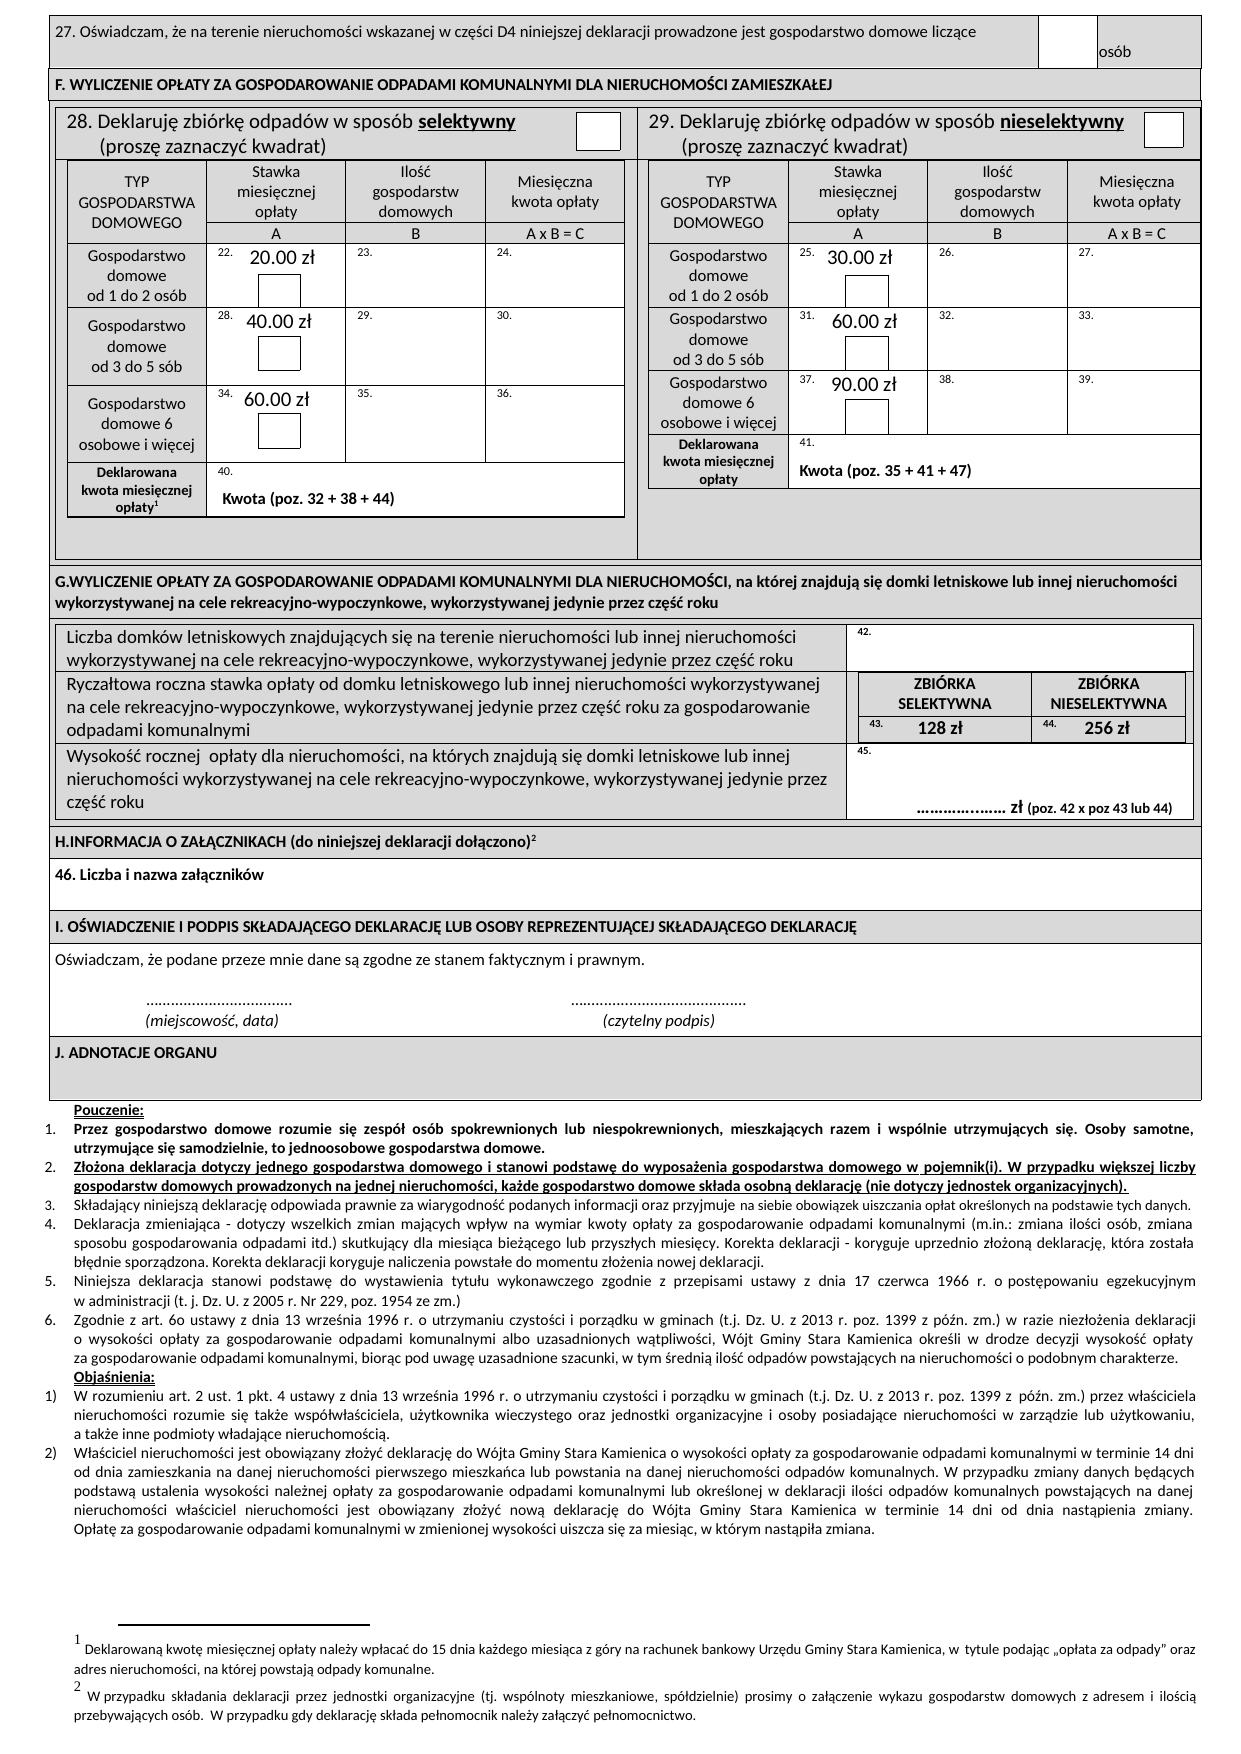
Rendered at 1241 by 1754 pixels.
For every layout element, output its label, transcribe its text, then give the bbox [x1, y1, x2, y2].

list W rozumieniu art. 2 ust. 1 pkt. 4 ustawy z dnia 13 września 1996 r. o utrzymaniu czystości i porządku w gminach (t.j. Dz. U. z 2013 r. poz. 1399 z późn. zm.) przez właściciela nieruchomości rozumie się także współwłaściciela, użytkownika wieczystego oraz jednostki organizacyjne i osoby posiadające nieruchomości w zarządzie lub użytkowaniu, a także inne podmioty władające nieruchomością. [44, 1386, 1196, 1443]
list Składający niniejszą deklarację odpowiada prawnie za wiarygodność podanych informacji oraz przyjmuje na siebie obowiązek uiszczania opłat określonych na podstawie tych danych. [44, 1195, 1196, 1214]
table_cell [50, 101, 1201, 565]
list Właściciel nieruchomości jest obowiązany złożyć deklarację do Wójta Gminy Stara Kamienica o wysokości opłaty za gospodarowanie odpadami komunalnymi w terminie 14 dni od dnia zamieszkania na danej nieruchomości pierwszego mieszkańca lub powstania na danej nieruchomości odpadów komunalnych. W przypadku zmiany danych będących podstawą ustalenia wysokości należnej opłaty za gospodarowanie odpadami komunalnymi lub określonej w deklaracji ilości odpadów komunalnych powstających na danej nieruchomości właściciel nieruchomości jest obowiązany złożyć nową deklarację do Wójta Gminy Stara Kamienica w terminie 14 dni od dnia nastąpienia zmiany. Opłatę za gospodarowanie odpadami komunalnymi w zmienionej wysokości uiszcza się za miesiąc, w którym nastąpiła zmiana. [44, 1443, 1196, 1538]
table_cell F. WYLICZENIE OPŁATY ZA GOSPODAROWANIE ODPADAMI KOMUNALNYMI DLA NIERUCHOMOŚCI ZAMIESZKAŁEJ [49, 69, 1200, 100]
table_cell G.WYLICZENIE OPŁATY ZA GOSPODAROWANIE ODPADAMI KOMUNALNYMI DLA NIERUCHOMOŚCI, na której znajdują się domki letniskowe lub innej nieruchomości wykorzystywanej na cele rekreacyjno-wypoczynkowe, wykorzystywanej jedynie przez część roku [50, 566, 1201, 618]
table_cell I. OŚWIADCZENIE I PODPIS SKŁADAJĄCEGO DEKLARACJĘ LUB OSOBY REPREZENTUJĄCEJ SKŁADAJĄCEGO DEKLARACJĘ [50, 911, 1201, 943]
table_cell J. ADNOTACJE ORGANU [50, 1037, 1201, 1099]
text Objaśnienia: [74, 1367, 1122, 1386]
table_cell 27. Oświadczam, że na terenie nieruchomości wskazanej w części D4 niniejszej deklaracji prowadzone jest gospodarstwo domowe liczące [50, 16, 1038, 67]
list Przez gospodarstwo domowe rozumie się zespół osób spokrewnionych lub niespokrewnionych, mieszkających razem i wspólnie utrzymujących się. Osoby samotne, utrzymujące się samodzielnie, to jednoosobowe gospodarstwa domowe. [44, 1119, 1196, 1157]
table_cell [1039, 16, 1097, 67]
list Niniejsza deklaracja stanowi podstawę do wystawienia tytułu wykonawczego zgodnie z przepisami ustawy z dnia 17 czerwca 1966 r. o postępowaniu egzekucyjnym w administracji (t. j. Dz. U. z 2005 r. Nr 229, poz. 1954 ze zm.) [44, 1272, 1196, 1310]
table_cell 46. Liczba i nazwa załączników [50, 859, 1201, 910]
table_cell osób [1098, 16, 1201, 67]
table_cell H.INFORMACJA O ZAŁĄCZNIKACH (do niniejszej deklaracji dołączono) [50, 827, 1201, 858]
list Złożona deklaracja dotyczy jednego gospodarstwa domowego i stanowi podstawę do wyposażenia gospodarstwa domowego w pojemnik(i). W przypadku większej liczby gospodarstw domowych prowadzonych na jednej nieruchomości, każde gospodarstwo domowe składa osobną deklarację (nie dotyczy jednostek organizacyjnych). [44, 1157, 1196, 1195]
list Deklaracja zmieniająca - dotyczy wszelkich zmian mających wpływ na wymiar kwoty opłaty za gospodarowanie odpadami komunalnymi (m.in.: zmiana ilości osób, zmiana sposobu gospodarowania odpadami itd.) skutkujący dla miesiąca bieżącego lub przyszłych miesięcy. Korekta deklaracji - koryguje uprzednio złożoną deklarację, która została błędnie sporządzona. Korekta deklaracji koryguje naliczenia powstałe do momentu złożenia nowej deklaracji. [44, 1214, 1196, 1272]
list Zgodnie z art. 6o ustawy z dnia 13 września 1996 r. o utrzymaniu czystości i porządku w gminach (t.j. Dz. U. z 2013 r. poz. 1399 z późn. zm.) w razie niezłożenia deklaracji o wysokości opłaty za gospodarowanie odpadami komunalnymi albo uzasadnionych wątpliwości, Wójt Gminy Stara Kamienica określi w drodze decyzji wysokość opłaty za gospodarowanie odpadami komunalnymi, biorąc pod uwagę uzasadnione szacunki, w tym średnią ilość odpadów powstających na nieruchomości o podobnym charakterze. [44, 1310, 1196, 1367]
subtitle Pouczenie: [74, 1101, 1122, 1119]
table_cell [50, 619, 1201, 826]
table_cell Oświadczam, że podane przeze mnie dane są zgodne ze stanem faktycznym i prawnym. …................................ …....................................... (miejscowość, data) (czytelny podpis) [50, 944, 1201, 1036]
